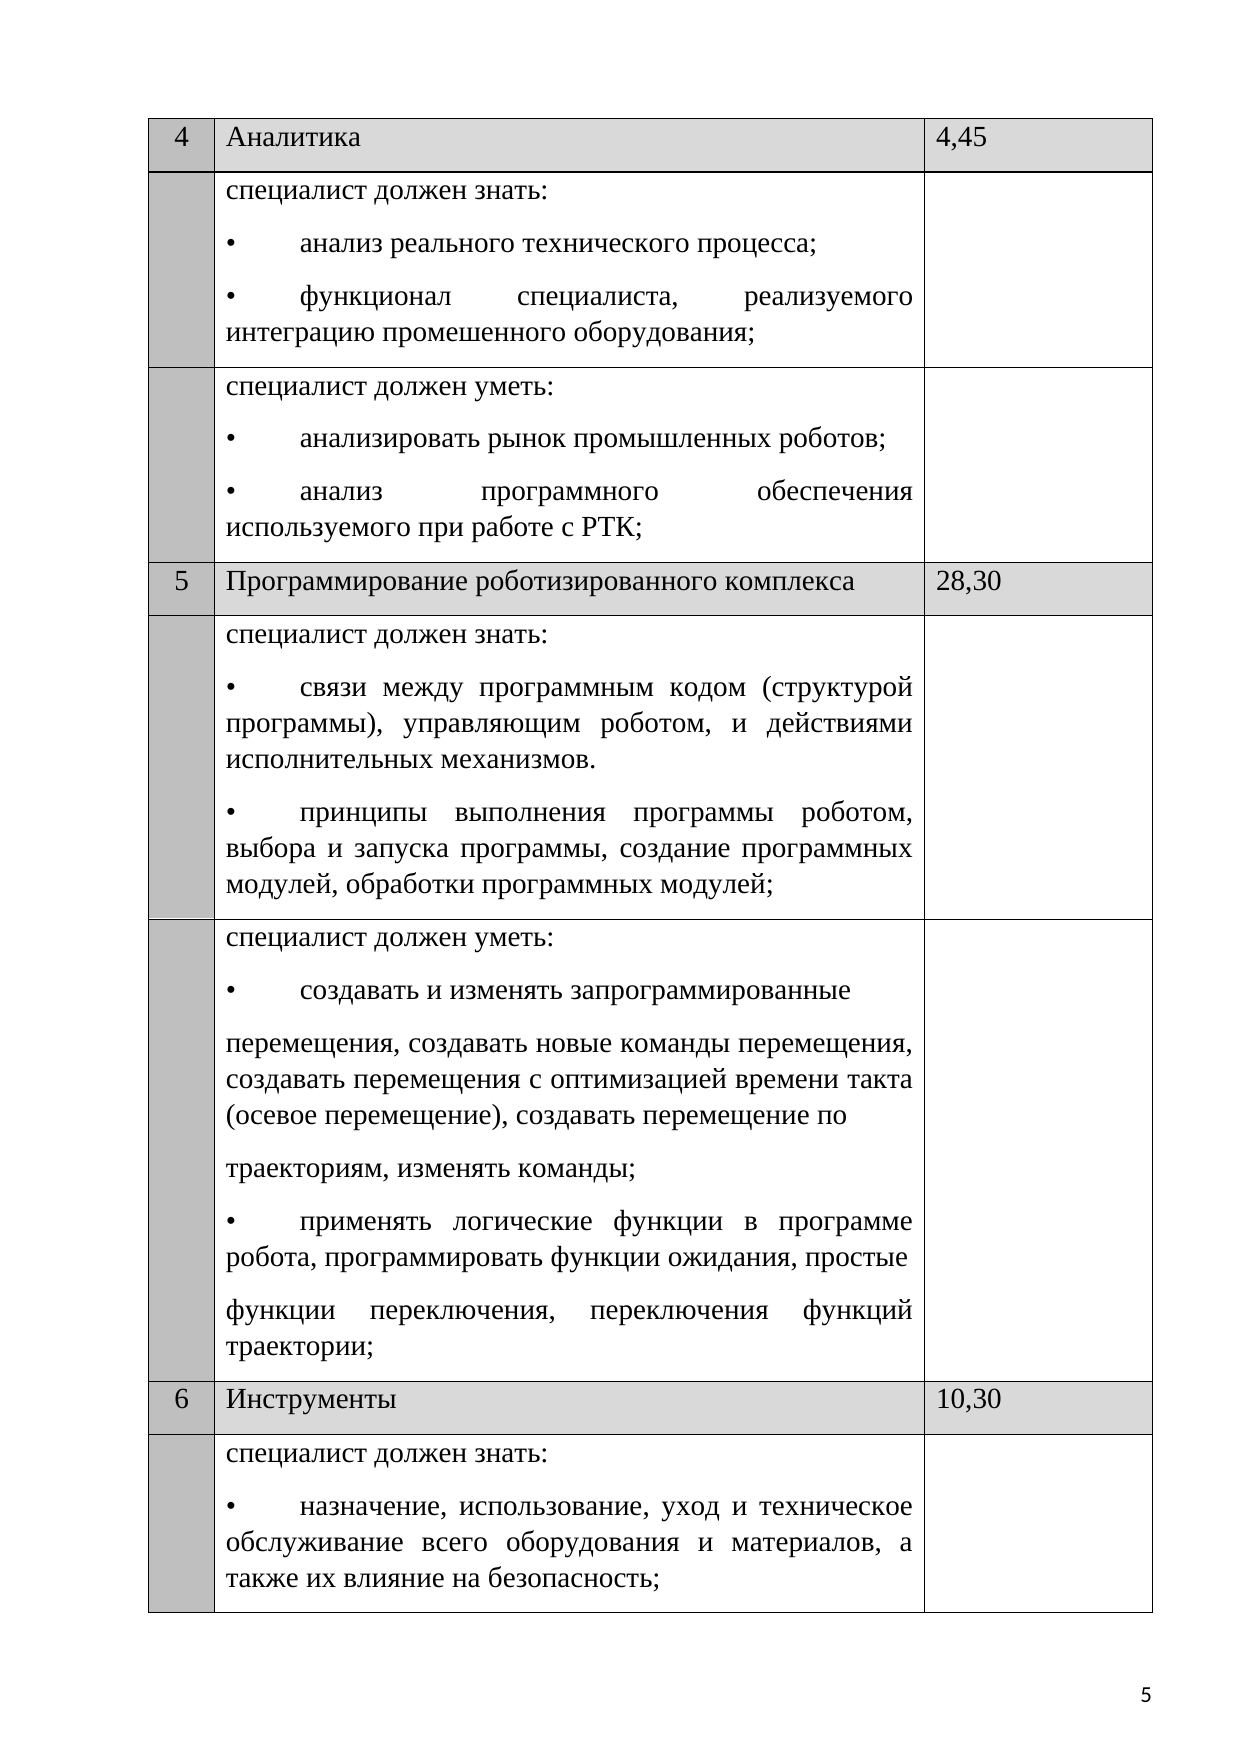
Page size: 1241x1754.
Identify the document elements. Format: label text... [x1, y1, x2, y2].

table_cell [149, 368, 214, 562]
table_cell 28,30 [925, 563, 1152, 615]
table_cell Инструменты [215, 1382, 924, 1434]
table_cell [149, 616, 214, 918]
table_cell специалист должен знать: • назначение, использование, уход и техническое обслуживание всего оборудования и материалов, а также их влияние на безопасность; [215, 1435, 924, 1612]
table_cell 4 [149, 119, 214, 171]
table_cell 4,45 [925, 119, 1152, 171]
table_cell [925, 920, 1152, 1381]
table_cell [149, 920, 214, 1381]
table_cell [149, 173, 214, 367]
table_cell 10,30 [925, 1382, 1152, 1434]
table_cell [925, 173, 1152, 367]
table_cell 6 [149, 1382, 214, 1434]
table_cell специалист должен знать: • анализ реального технического процесса; • функционал специалиста, реализуемого интеграцию промешенного оборудования; [215, 173, 924, 367]
table_cell [925, 1435, 1152, 1612]
table_cell специалист должен уметь: • создавать и изменять запрограммированные перемещения, создавать новые команды перемещения, создавать перемещения с оптимизацией времени такта (осевое перемещение), создавать перемещение по траекториям, изменять команды; • применять логические функции в программе робота, программировать функции ожидания, простые функции переключения, переключения функций траектории; [215, 920, 924, 1381]
table_cell 5 [149, 563, 214, 615]
table_cell специалист должен уметь: • анализировать рынок промышленных роботов; • анализ программного обеспечения используемого при работе с РТК; [215, 368, 924, 562]
table_cell Программирование роботизированного комплекса [215, 563, 924, 615]
table_cell Аналитика [215, 119, 924, 171]
table_cell [925, 616, 1152, 918]
table_cell [925, 368, 1152, 562]
table_cell специалист должен знать: • связи между программным кодом (структурой программы), управляющим роботом, и действиями исполнительных механизмов. • принципы выполнения программы роботом, выбора и запуска программы, создание программных модулей, обработки программных модулей; [215, 616, 924, 918]
table_cell [149, 1435, 214, 1612]
